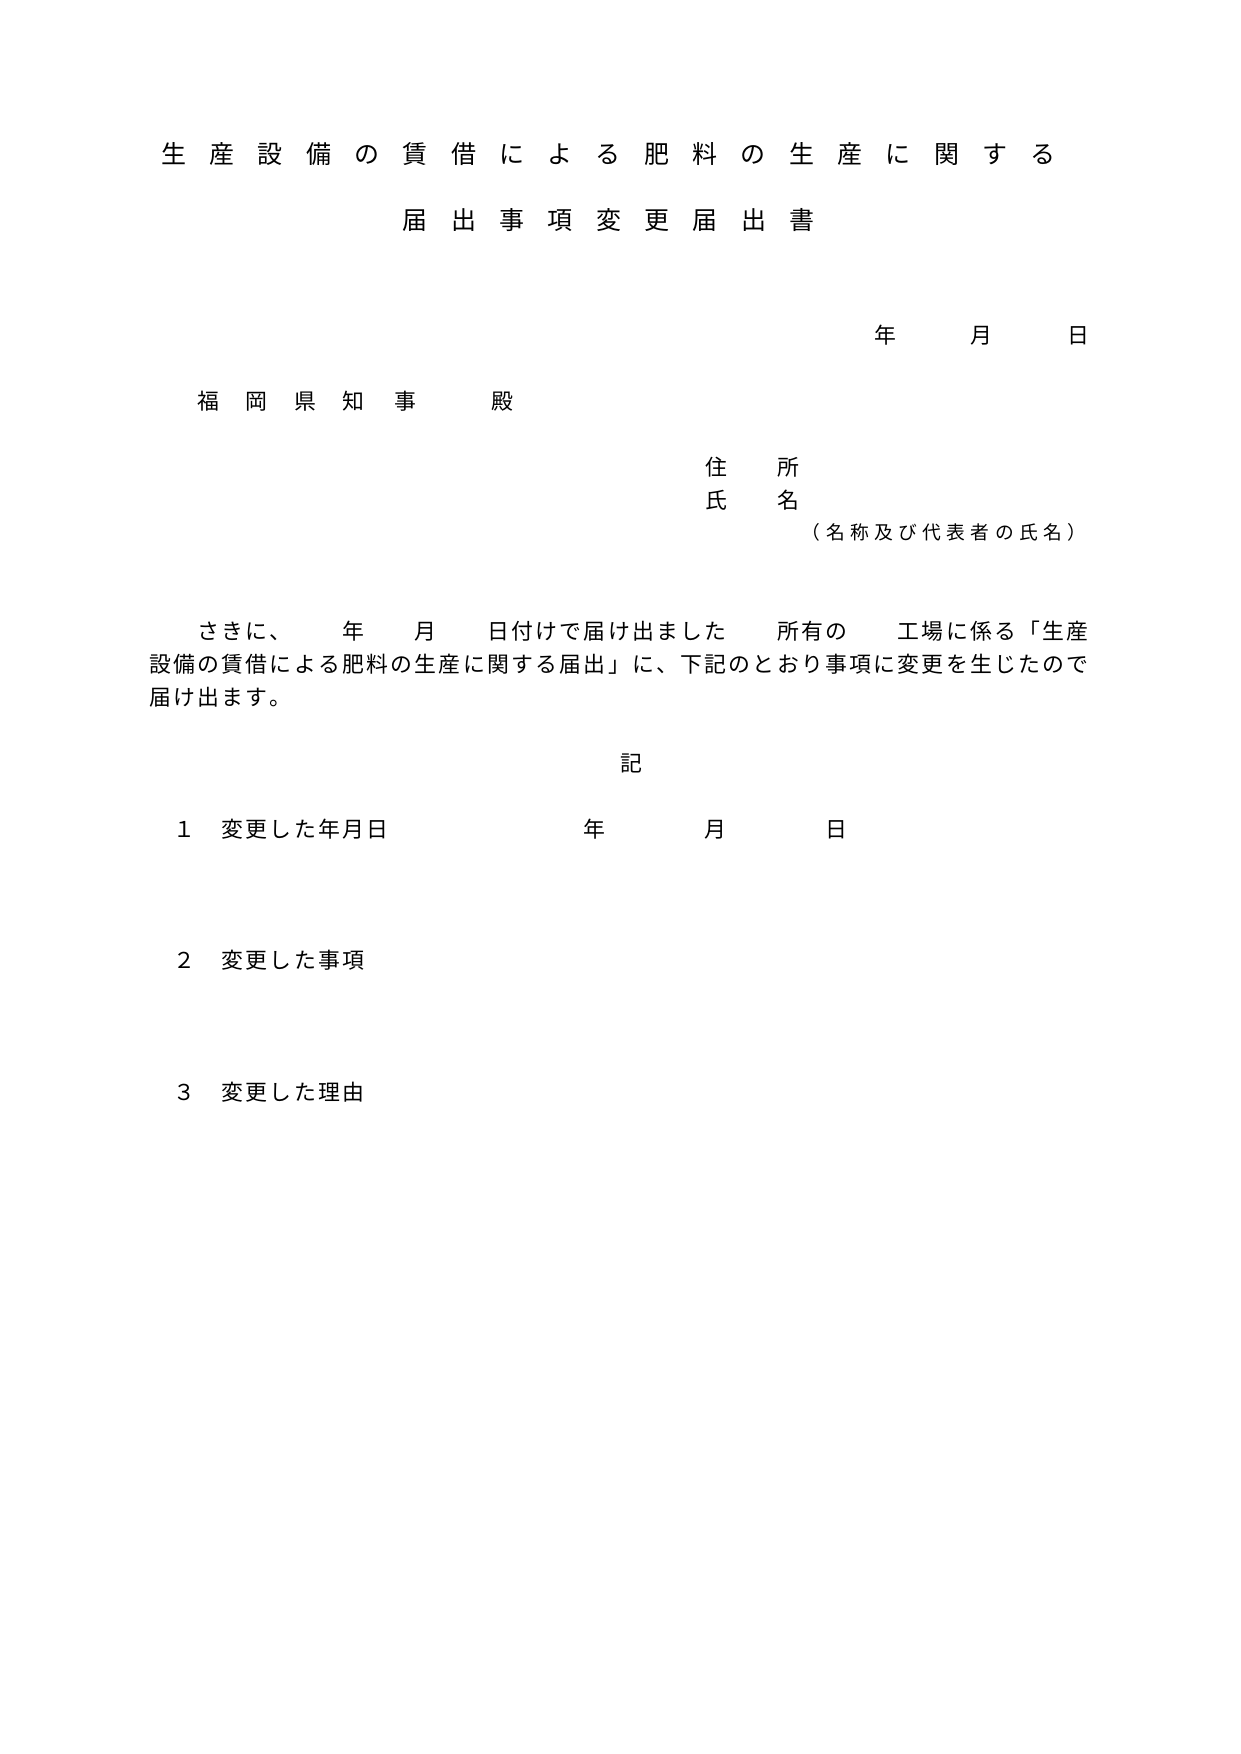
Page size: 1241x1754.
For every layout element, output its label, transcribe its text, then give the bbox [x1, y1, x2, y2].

text 氏 名 [149, 482, 1092, 515]
text 記 [149, 745, 1091, 778]
text 福岡県知事 殿 [149, 383, 1091, 416]
text ３ 変更した理由 [149, 1074, 1091, 1107]
text （名称及び代表者の氏名） [149, 515, 1092, 548]
text さきに、 年 月 日付けで届け出ました 所有の 工場に係る「生産設備の賃借による肥料の生産に関する届出」に、下記のとおり事項に変更を生じたので届け出ます。 [149, 614, 1091, 712]
text ２ 変更した事項 [149, 943, 1091, 976]
text １ 変更した年月日 年 月 日 [149, 811, 1091, 844]
text 住 所 [149, 449, 1091, 482]
text 年 月 日 [149, 317, 1091, 350]
text 生産設備の賃借による肥料の生産に関する届出事項変更届出書 [149, 120, 1091, 252]
